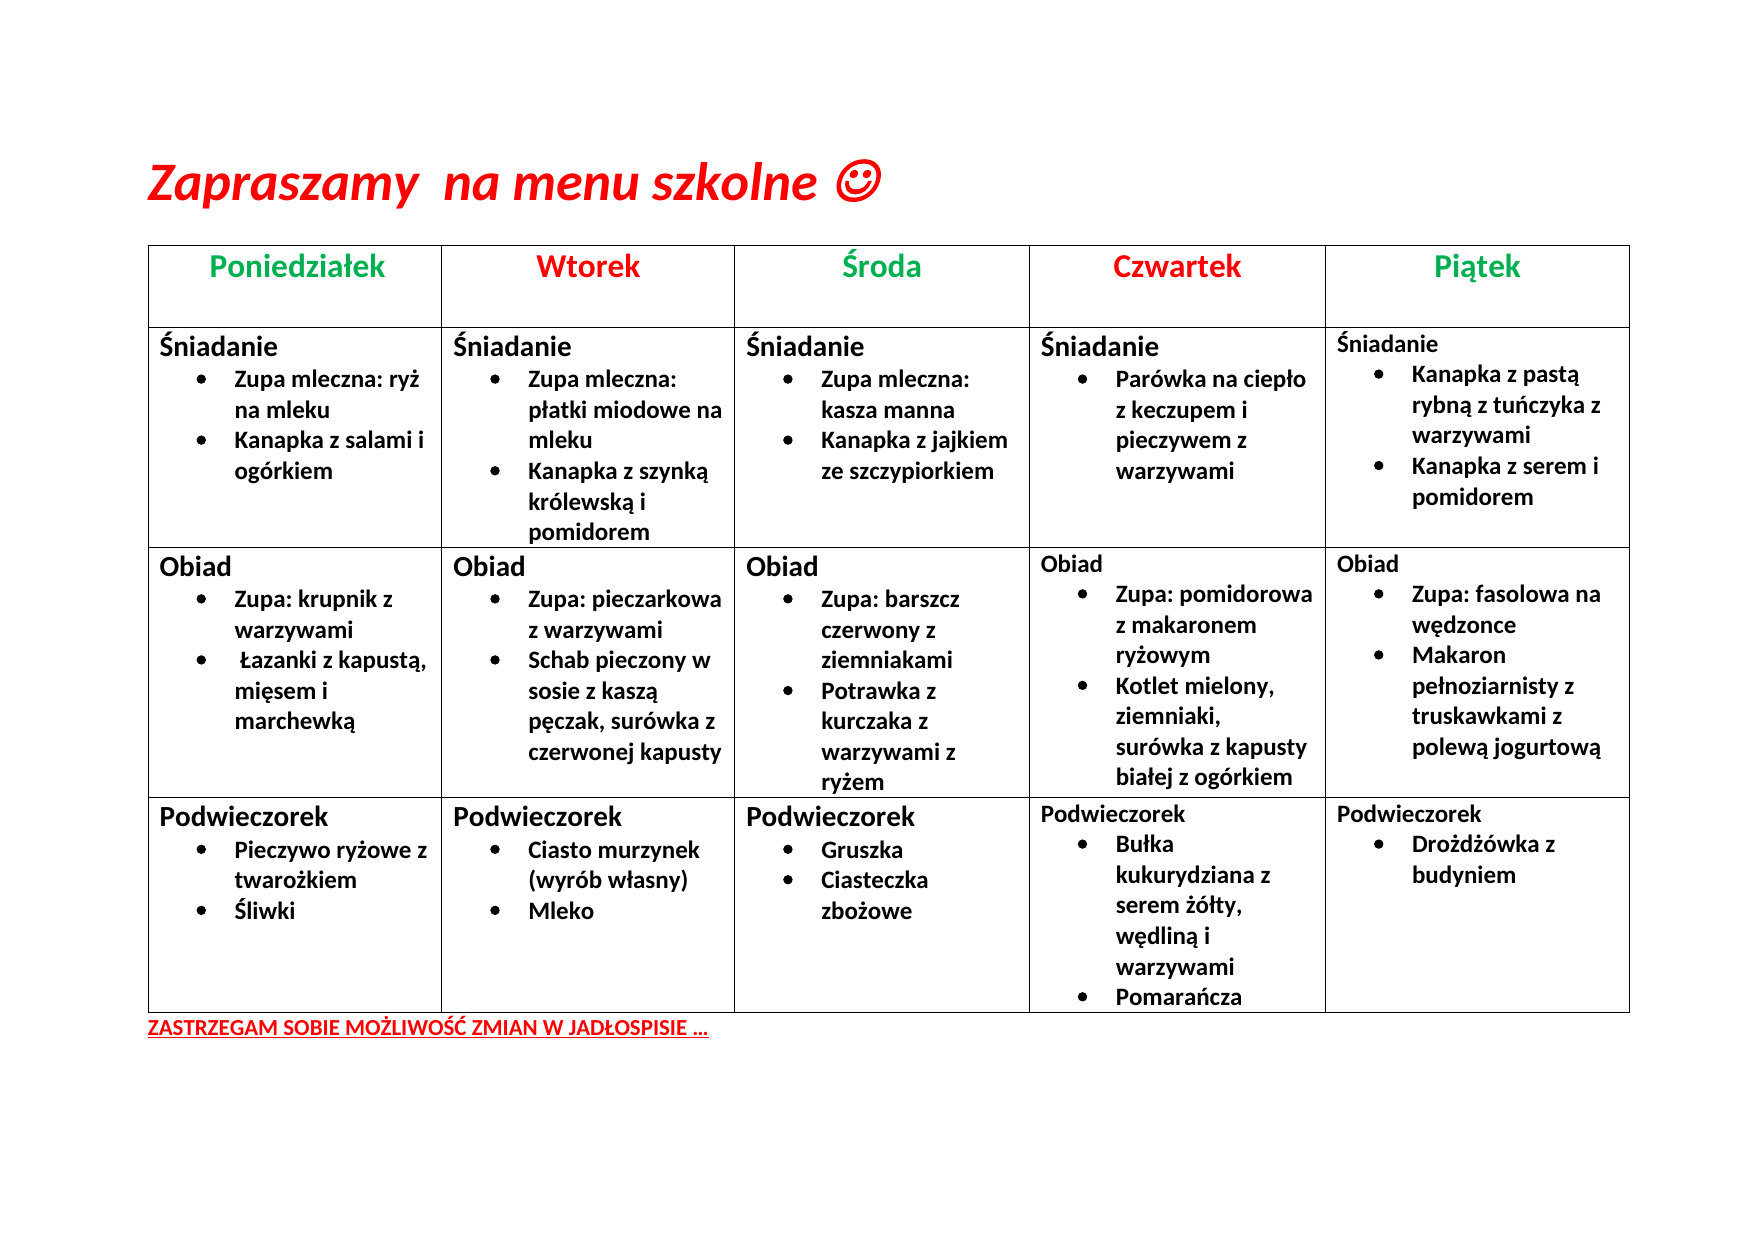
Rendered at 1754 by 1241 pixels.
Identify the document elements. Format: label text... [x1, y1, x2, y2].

table_cell Śniadanie Parówka na ciepło z keczupem i pieczywem z warzywami [1030, 328, 1325, 547]
table_cell Obiad Zupa: barszcz czerwony z ziemniakami Potrawka z kurczaka z warzywami z ryżem [735, 548, 1029, 797]
table_cell Podwieczorek Gruszka Ciasteczka zbożowe [735, 798, 1029, 1012]
table_header Piątek [1326, 246, 1629, 327]
table_cell Podwieczorek Pieczywo ryżowe z twarożkiem Śliwki [149, 798, 441, 1012]
table_cell Śniadanie Zupa mleczna: kasza manna Kanapka z jajkiem ze szczypiorkiem [735, 328, 1029, 547]
table_cell Obiad Zupa: pieczarkowa z warzywami Schab pieczony w sosie z kaszą pęczak, surówka z czerwonej kapusty [442, 548, 734, 797]
table_header Czwartek [1030, 246, 1325, 327]
table_header Poniedziałek [149, 246, 441, 327]
table_cell Śniadanie Kanapka z pastą rybną z tuńczyka z warzywami Kanapka z serem i pomidorem [1326, 328, 1629, 547]
table_header Wtorek [442, 246, 734, 327]
table_cell Obiad Zupa: krupnik z warzywami Łazanki z kapustą, mięsem i marchewką [149, 548, 441, 797]
text Zapraszamy na menu szkolne [148, 148, 1606, 214]
text ZASTRZEGAM SOBIE MOŻLIWOŚĆ ZMIAN W JADŁOSPISIE … [148, 1013, 1606, 1041]
table_cell Śniadanie Zupa mleczna: ryż na mleku Kanapka z salami i ogórkiem [149, 328, 441, 547]
table_cell Obiad Zupa: pomidorowa z makaronem ryżowym Kotlet mielony, ziemniaki, surówka z kapusty białej z ogórkiem [1030, 548, 1325, 797]
table_cell Śniadanie Zupa mleczna: płatki miodowe na mleku Kanapka z szynką królewską i pomidorem [442, 328, 734, 547]
table_header Środa [735, 246, 1029, 327]
table_cell Obiad Zupa: fasolowa na wędzonce Makaron pełnoziarnisty z truskawkami z polewą jogurtową [1326, 548, 1629, 797]
table_cell Podwieczorek Ciasto murzynek (wyrób własny) Mleko [442, 798, 734, 1012]
table_cell Podwieczorek Drożdżówka z budyniem [1326, 798, 1629, 1012]
table_cell Podwieczorek Bułka kukurydziana z serem żółty, wędliną i warzywami Pomarańcza [1030, 798, 1325, 1012]
